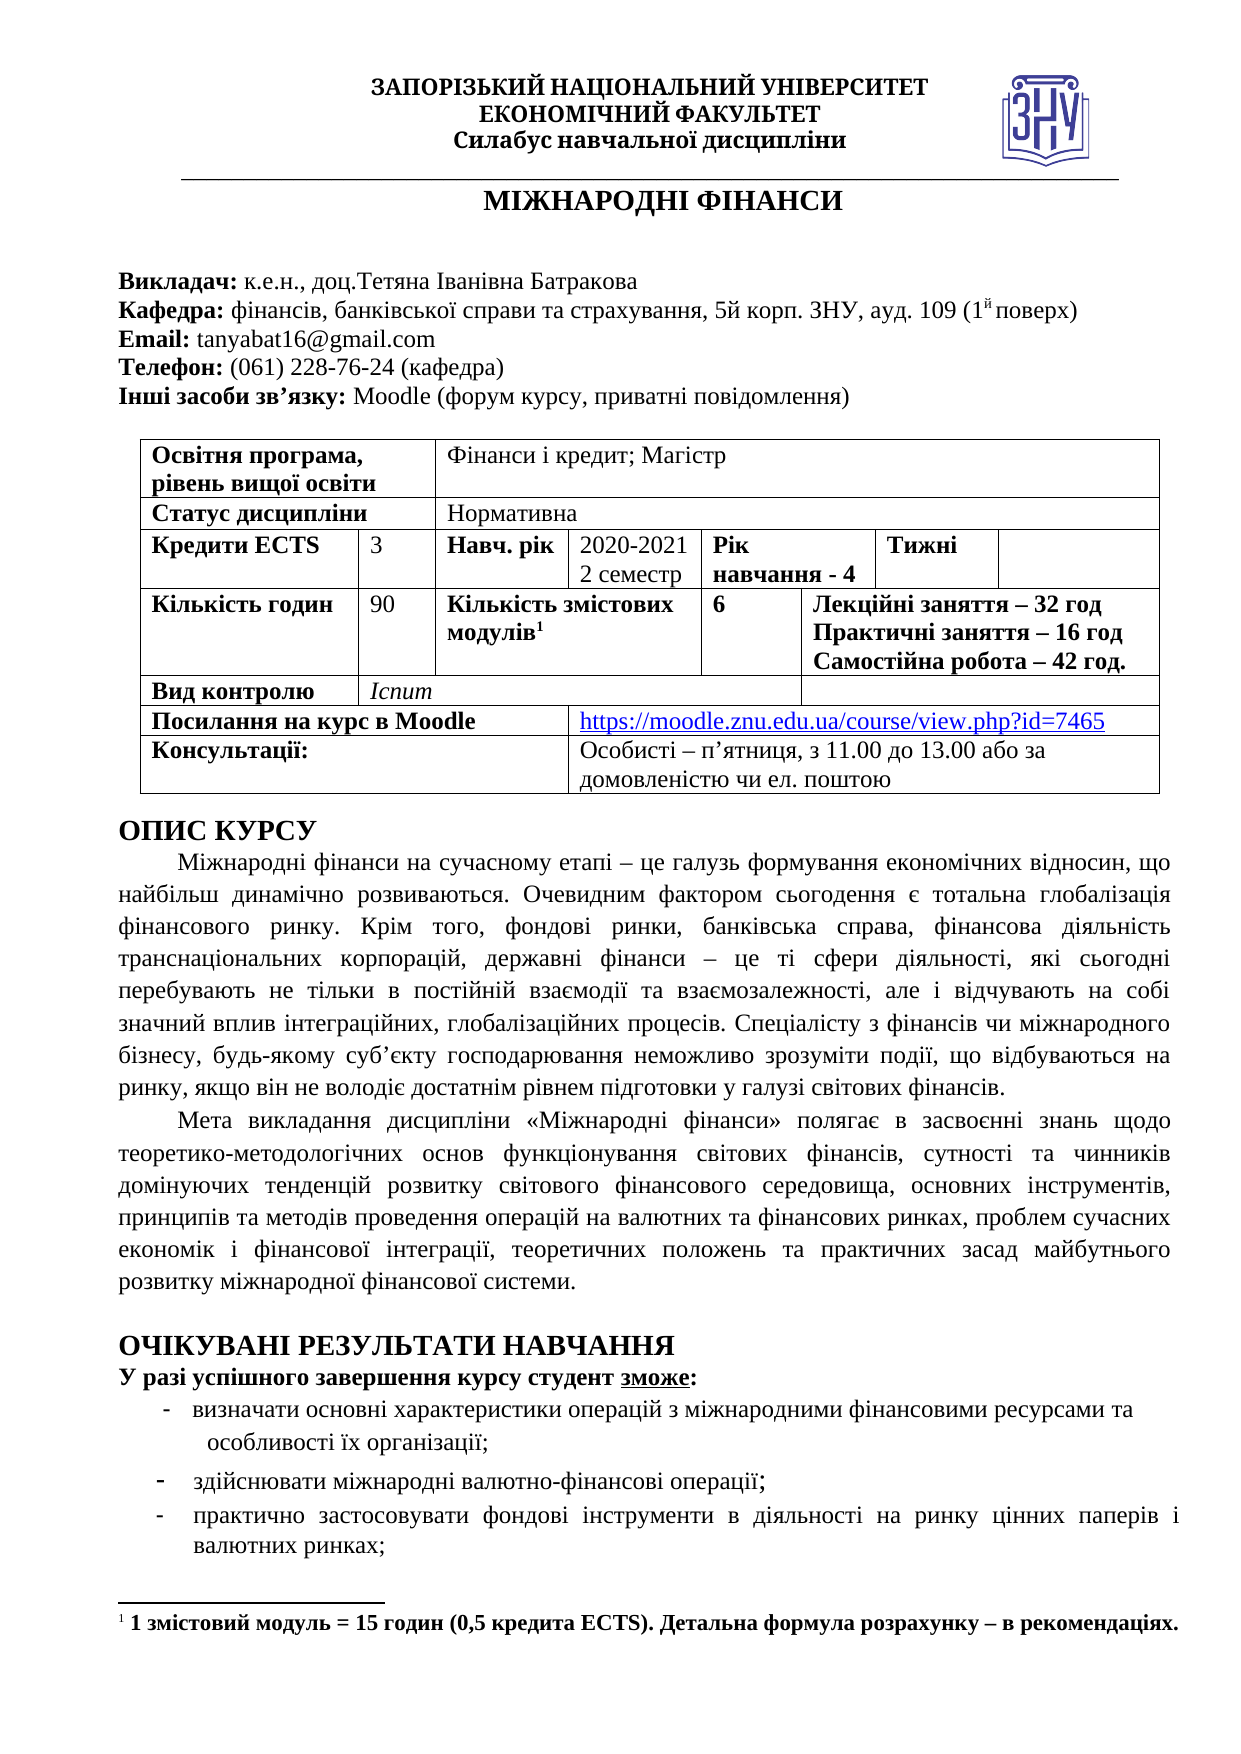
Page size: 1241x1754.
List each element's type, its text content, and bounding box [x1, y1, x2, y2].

list визначати основні характеристики операцій з міжнародними фінансовими ресурсами та особливості їх організації; [162, 1391, 1182, 1456]
text У разі успішного завершення курсу студент зможе: [118, 1362, 1181, 1391]
text Викладач: к.е.н., доц.Тетяна Іванівна Батракова [118, 266, 1181, 295]
table_cell Кількість змістових модулів [436, 589, 701, 675]
list здійснювати міжнародні валютно-фінансові операції; [156, 1458, 1181, 1497]
table_cell Статус дисципліни [141, 498, 435, 529]
text МІЖНАРОДНІ ФІНАНСИ [118, 183, 1208, 216]
text Інші засоби зв’язку: Moodle (форум курсу, приватні повідомлення) [118, 381, 1181, 410]
table_cell Лекційні заняття – 32 год Практичні заняття – 16 год Самостійна робота – 42 год. [802, 589, 1159, 675]
table_cell Іспит [359, 676, 801, 705]
text Кафедра: фінансів, банківської справи та страхування, 5й корп. ЗНУ, ауд. 109 (1й поверх) [118, 295, 1181, 324]
text Мета викладання дисципліни «Міжнародні фінанси» полягає в засвоєнні знань щодо теоретико-методологічних основ функціонування світових фінансів, сутності та чинників домінуючих тенденцій розвитку світового фінансового середовища, основних інструментів, принципів та методів проведення операцій на валютних та фінансових ринках, проблем сучасних економік і фінансової інтеграції, теоретичних положень та практичних засад майбутнього розвитку міжнародної фінансової системи. [118, 1105, 1172, 1295]
table_cell Вид контролю [141, 676, 358, 705]
table_cell Тижні [876, 530, 998, 588]
table_cell Кредити ECTS [141, 530, 358, 588]
picture [1002, 75, 1090, 167]
table_cell Навч. рік [436, 530, 568, 588]
table_cell 90 [359, 589, 435, 675]
table_cell Кількість годин [141, 589, 358, 675]
table_cell Особисті – п’ятниця, з 11.00 до 13.00 або за домовленістю чи ел. поштою [569, 736, 1159, 793]
table_cell Нормативна [436, 498, 1159, 529]
text ОПИС КУРСУ [118, 813, 1181, 847]
table_cell [802, 676, 1159, 705]
table_cell 3 [359, 530, 435, 588]
text Міжнародні фінанси на сучасному етапі – це галузь формування економічних відносин, що найбільш динамічно розвиваються. Очевидним фактором сьогодення є тотальна глобалізація фінансового ринку. Крім того, фондові ринки, банківська справа, фінансова діяльність транснаціональних корпорацій, державні фінанси – це ті сфери діяльності, які сьогодні перебувають не тільки в постійній взаємодії та взаємозалежності, але і відчувають на собі значний вплив інтеграційних, глобалізаційних процесів. Спеціалісту з фінансів чи міжнародного бізнесу, будь-якому суб’єкту господарювання неможливо зрозуміти події, що відбуваються на ринку, якщо він не володіє достатнім рівнем підготовки у галузі світових фінансів. [118, 847, 1172, 1101]
table_header Фінанси і кредит; Магістр [436, 440, 1159, 497]
list практично застосовувати фондові інструменти в діяльності на ринку цінних паперів і валютних ринках; [156, 1497, 1181, 1558]
table_cell Посилання на курс в Moodle [141, 706, 568, 734]
table_cell https://moodle.znu.edu.ua/course/view.php?id=7465 [569, 706, 1159, 734]
text Телефон: (061) 228-76-24 (кафедра) [118, 352, 1181, 381]
table_cell Рік навчання - 4 [702, 530, 875, 588]
table_header Освітня програма, рівень вищої освіти [141, 440, 435, 497]
table_cell 6 [702, 589, 801, 675]
text ОЧІКУВАНІ РЕЗУЛЬТАТИ НАВЧАННЯ [118, 1328, 1181, 1362]
table_cell Консультації: [141, 736, 568, 793]
text Email: tanyabat16@gmail.com [118, 324, 1181, 352]
table_cell [999, 530, 1159, 588]
table_cell 2020-2021 2 семестр [569, 530, 701, 588]
